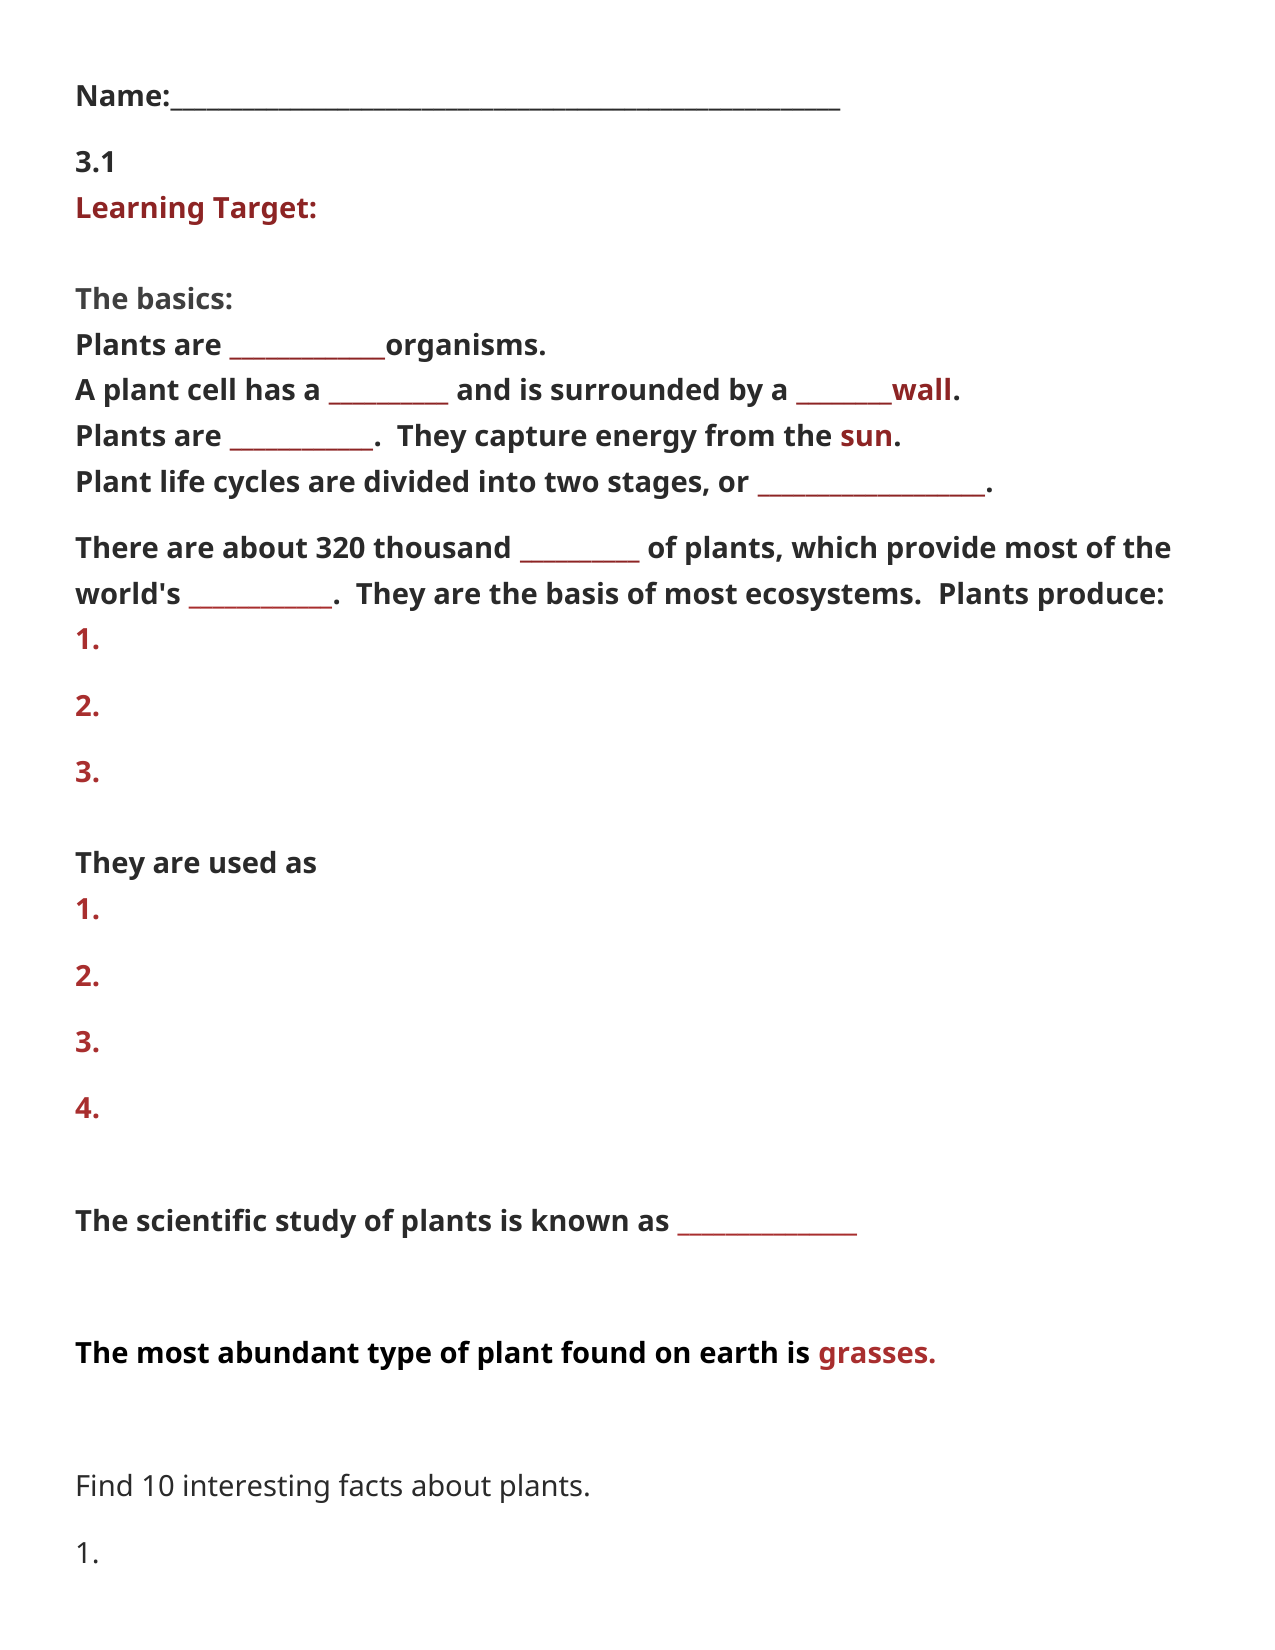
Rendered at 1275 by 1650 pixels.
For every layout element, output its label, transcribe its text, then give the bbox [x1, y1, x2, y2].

text 3. [75, 1021, 1200, 1061]
text The most abundant type of plant found on earth is grasses. [75, 1333, 1200, 1372]
text Name:________________________________________________________ [75, 75, 1200, 115]
text 4. [75, 1088, 1200, 1127]
text 2. [75, 685, 1200, 725]
text Find 10 interesting facts about plants. [75, 1466, 1200, 1505]
text 1. [75, 1532, 1200, 1572]
text The scientific study of plants is known as _______________ [75, 1154, 1200, 1239]
text 3.1 Learning Target: The basics: Plants are _____________organisms. A plant cell has a __________ and is surrounded by a ________wall. Plants are ____________. They capture energy from the sun. Plant life cycles are divided into two stages, or ___________________. [75, 141, 1200, 501]
text 3. They are used as 1. [75, 751, 1200, 928]
text There are about 320 thousand __________ of plants, which provide most of the world's ____________. They are the basis of most ecosystems. Plants produce: 1. [75, 527, 1200, 658]
text 2. [75, 955, 1200, 994]
